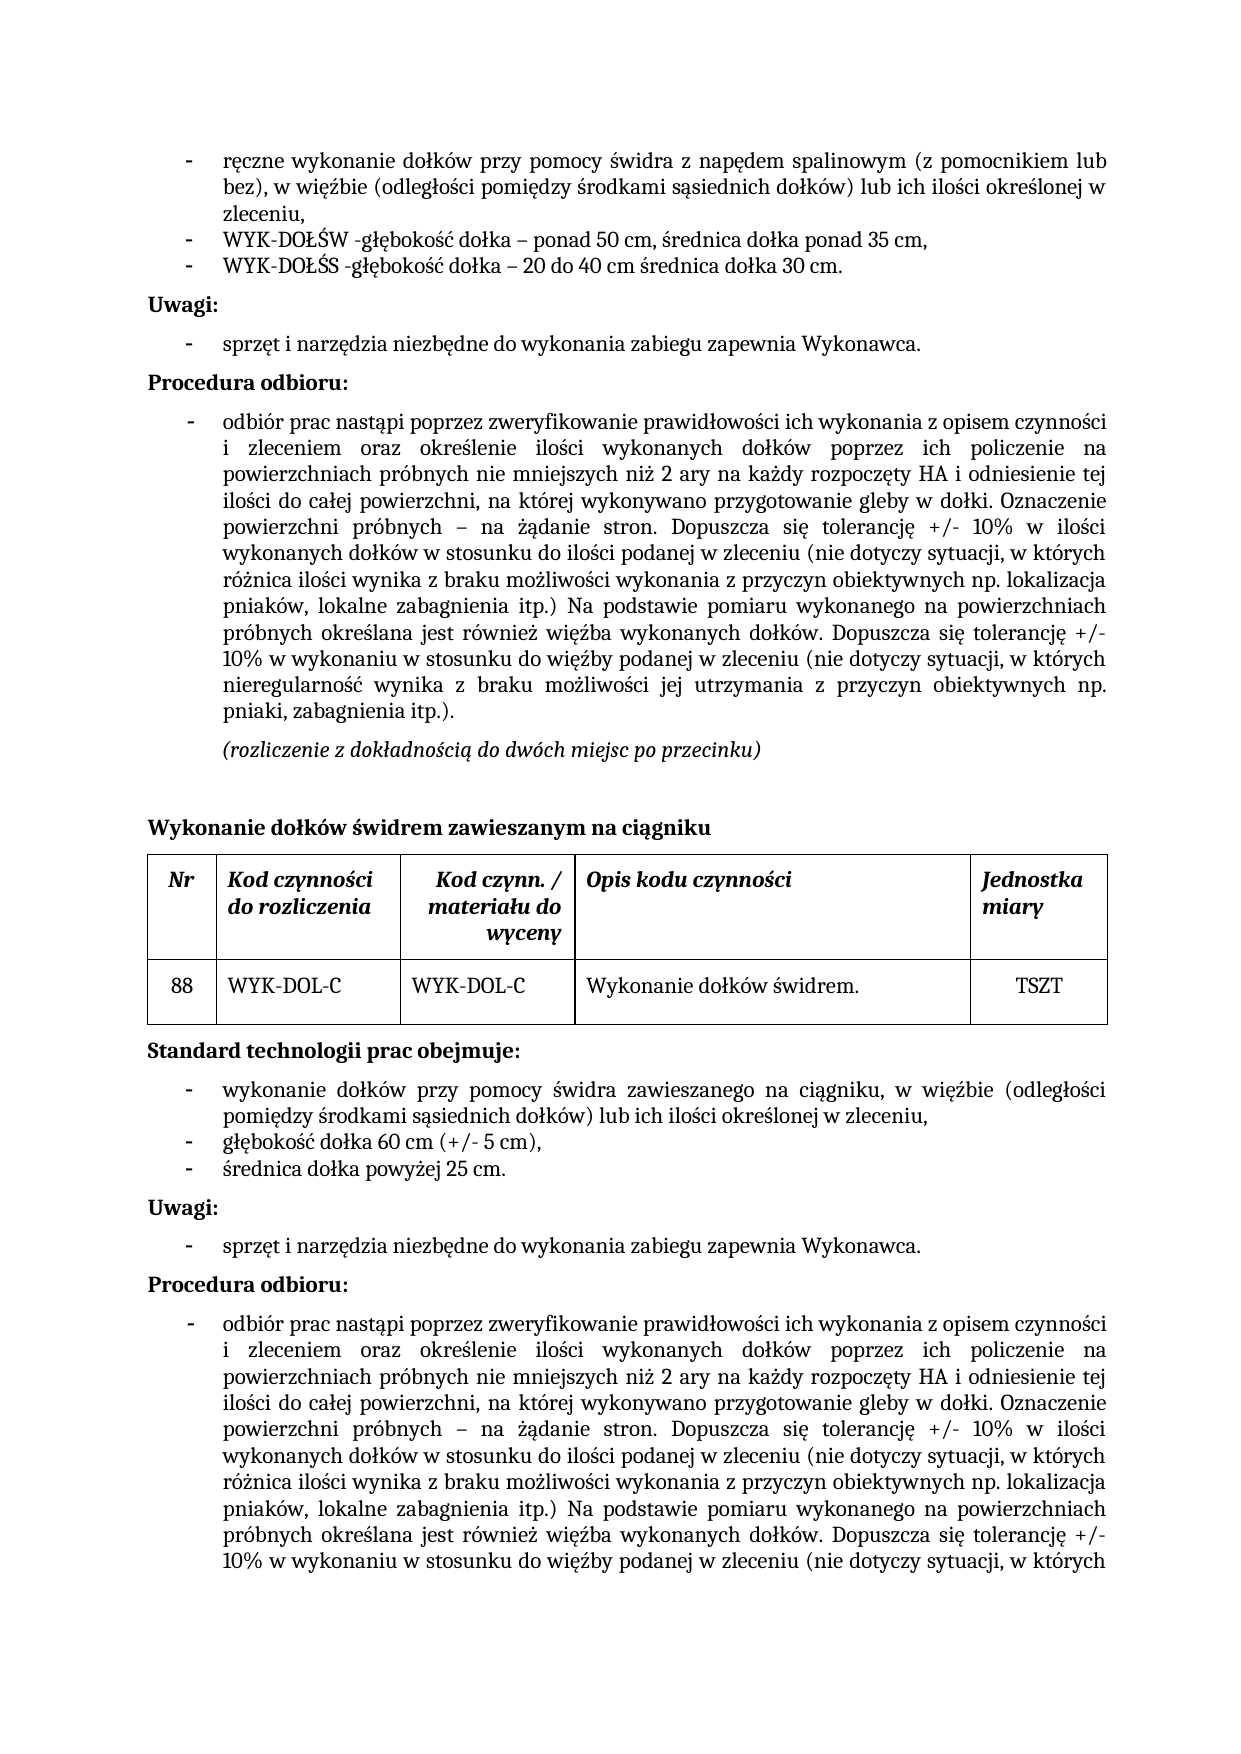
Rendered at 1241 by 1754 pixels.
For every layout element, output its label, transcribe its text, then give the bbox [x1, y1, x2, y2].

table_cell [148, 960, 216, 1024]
list średnica dołka powyżej 25 cm. [185, 1155, 1107, 1182]
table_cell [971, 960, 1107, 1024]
text Uwagi: [148, 1194, 1107, 1221]
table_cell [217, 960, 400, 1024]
text Standard technologii prac obejmuje: [148, 1037, 1107, 1064]
list ręczne wykonanie dołków przy pomocy świdra z napędem spalinowym (z pomocnikiem lub bez), w więźbie (odległości pomiędzy środkami sąsiednich dołków) lub ich ilości określonej w zleceniu, [185, 148, 1107, 227]
text Procedura odbioru: [148, 369, 1107, 396]
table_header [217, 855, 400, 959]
list odbiór prac nastąpi poprzez zweryfikowanie prawidłowości ich wykonania z opisem czynności i zleceniem oraz określenie ilości wykonanych dołków poprzez ich policzenie na powierzchniach próbnych nie mniejszych niż 2 ary na każdy rozpoczęty HA i odniesienie tej ilości do całej powierzchni, na której wykonywano przygotowanie gleby w dołki. Oznaczenie powierzchni próbnych – na żądanie stron. Dopuszcza się tolerancję +/- 10% w ilości wykonanych dołków w stosunku do ilości podanej w zleceniu (nie dotyczy sytuacji, w których różnica ilości wynika z braku możliwości wykonania z przyczyn obiektywnych np. lokalizacja pniaków, lokalne zabagnienia itp.) Na podstawie pomiaru wykonanego na powierzchniach próbnych określana jest również więźba wykonanych dołków. Dopuszcza się tolerancję +/- 10% w wykonaniu w stosunku do więźby podanej w zleceniu (nie dotyczy sytuacji, w których nieregularność wynika z braku możliwości jej utrzymania z przyczyn obiektywnych np. pniaki, zabagnienia itp.). [185, 408, 1107, 725]
list głębokość dołka 60 cm (+/- 5 cm), [185, 1129, 1107, 1155]
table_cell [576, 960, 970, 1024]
text Wykonanie dołków świdrem zawieszanym na ciągniku [148, 815, 1107, 841]
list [185, 1311, 1107, 1574]
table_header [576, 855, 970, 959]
text (rozliczenie z dokładnością do dwóch miejsc po przecinku) [148, 737, 1107, 763]
list WYK-DOŁŚS -głębokość dołka – 20 do 40 cm średnica dołka 30 cm. [185, 253, 1107, 279]
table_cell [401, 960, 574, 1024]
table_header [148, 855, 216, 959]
text Procedura odbioru: [148, 1272, 1107, 1298]
text Uwagi: [148, 292, 1107, 318]
list wykonanie dołków przy pomocy świdra zawieszanego na ciągniku, w więźbie (odległości pomiędzy środkami sąsiednich dołków) lub ich ilości określonej w zleceniu, [185, 1076, 1107, 1129]
list sprzęt i narzędzia niezbędne do wykonania zabiegu zapewnia Wykonawca. [185, 331, 1107, 357]
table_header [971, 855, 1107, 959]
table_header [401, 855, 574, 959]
list WYK-DOŁŚW -głębokość dołka – ponad 50 cm, średnica dołka ponad 35 cm, [185, 227, 1107, 253]
list sprzęt i narzędzia niezbędne do wykonania zabiegu zapewnia Wykonawca. [185, 1233, 1107, 1259]
